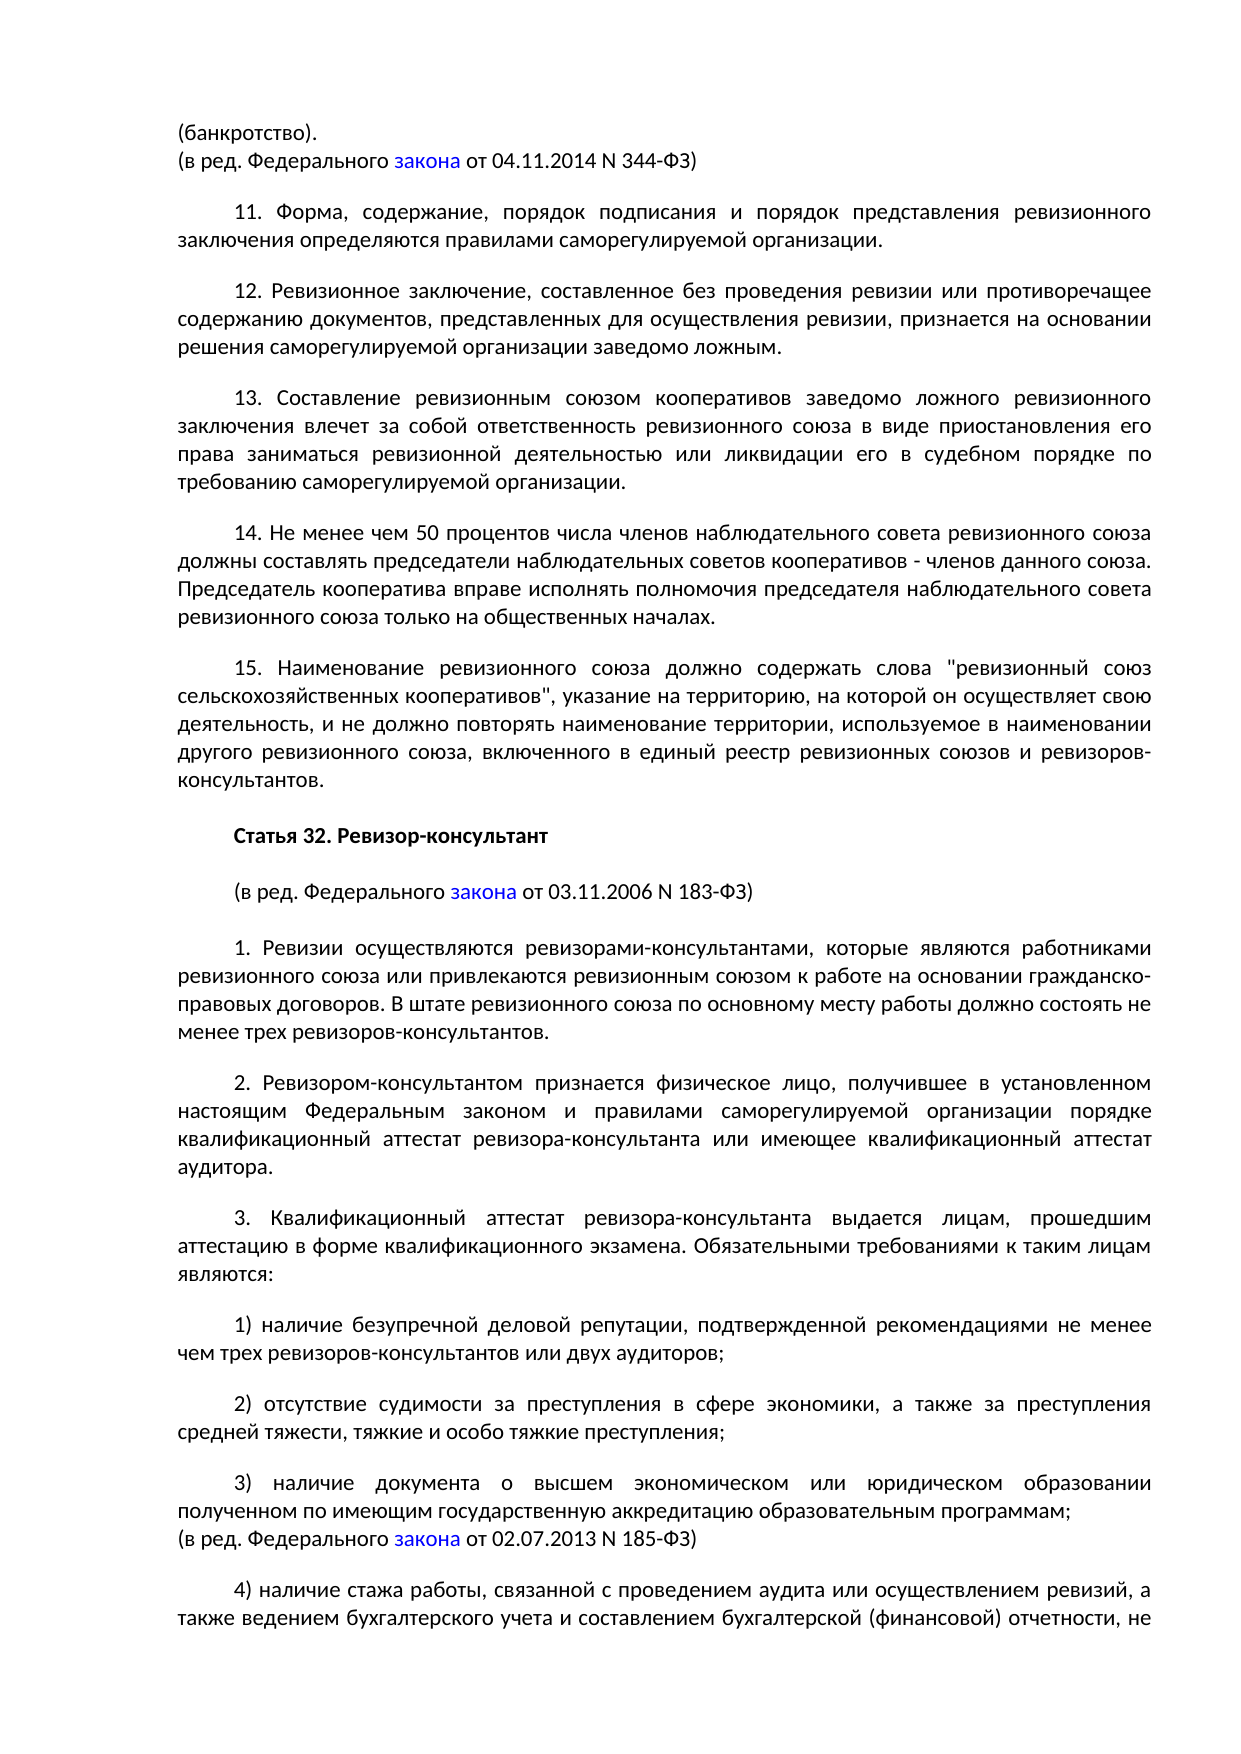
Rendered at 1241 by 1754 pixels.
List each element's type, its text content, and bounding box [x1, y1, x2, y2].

text 15. Наименование ревизионного союза должно содержать слова "ревизионный союз сельскохозяйственных кооперативов", указание на территорию, на которой он осуществляет свою деятельность, и не должно повторять наименование территории, используемое в наименовании другого ревизионного союза, включенного в единый реестр ревизионных союзов и ревизоров-консультантов. [177, 653, 1152, 793]
text 11. Форма, содержание, порядок подписания и порядок представления ревизионного заключения определяются правилами саморегулируемой организации. [177, 197, 1152, 253]
text 3) наличие документа о высшем экономическом или юридическом образовании полученном по имеющим государственную аккредитацию образовательным программам; [177, 1468, 1152, 1524]
text (в ред. Федерального закона от 03.11.2006 N 183-ФЗ) [177, 877, 1152, 905]
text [177, 118, 1152, 146]
text 2) отсутствие судимости за преступления в сфере экономики, а также за преступления средней тяжести, тяжкие и особо тяжкие преступления; [177, 1389, 1152, 1445]
text 1) наличие безупречной деловой репутации, подтвержденной рекомендациями не менее чем трех ревизоров-консультантов или двух аудиторов; [177, 1310, 1152, 1366]
text 1. Ревизии осуществляются ревизорами-консультантами, которые являются работниками ревизионного союза или привлекаются ревизионным союзом к работе на основании гражданско-правовых договоров. В штате ревизионного союза по основному месту работы должно состоять не менее трех ревизоров-консультантов. [177, 933, 1152, 1045]
text 14. Не менее чем 50 процентов числа членов наблюдательного совета ревизионного союза должны составлять председатели наблюдательных советов кооперативов - членов данного союза. Председатель кооператива вправе исполнять полномочия председателя наблюдательного совета ревизионного союза только на общественных началах. [177, 518, 1152, 630]
text 13. Составление ревизионным союзом кооперативов заведомо ложного ревизионного заключения влечет за собой ответственность ревизионного союза в виде приостановления его права заниматься ревизионной деятельностью или ликвидации его в судебном порядке по требованию саморегулируемой организации. [177, 383, 1152, 495]
text (в ред. Федерального закона от 04.11.2014 N 344-ФЗ) [177, 146, 1152, 174]
text 3. Квалификационный аттестат ревизора-консультанта выдается лицам, прошедшим аттестацию в форме квалификационного экзамена. Обязательными требованиями к таким лицам являются: [177, 1203, 1152, 1287]
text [177, 1575, 1152, 1631]
title Статья 32. Ревизор-консультант [177, 821, 1152, 849]
text 2. Ревизором-консультантом признается физическое лицо, получившее в установленном настоящим Федеральным законом и правилами саморегулируемой организации порядке квалификационный аттестат ревизора-консультанта или имеющее квалификационный аттестат аудитора. [177, 1068, 1152, 1180]
text 12. Ревизионное заключение, составленное без проведения ревизии или противоречащее содержанию документов, представленных для осуществления ревизии, признается на основании решения саморегулируемой организации заведомо ложным. [177, 276, 1152, 360]
text (в ред. Федерального закона от 02.07.2013 N 185-ФЗ) [177, 1524, 1152, 1552]
